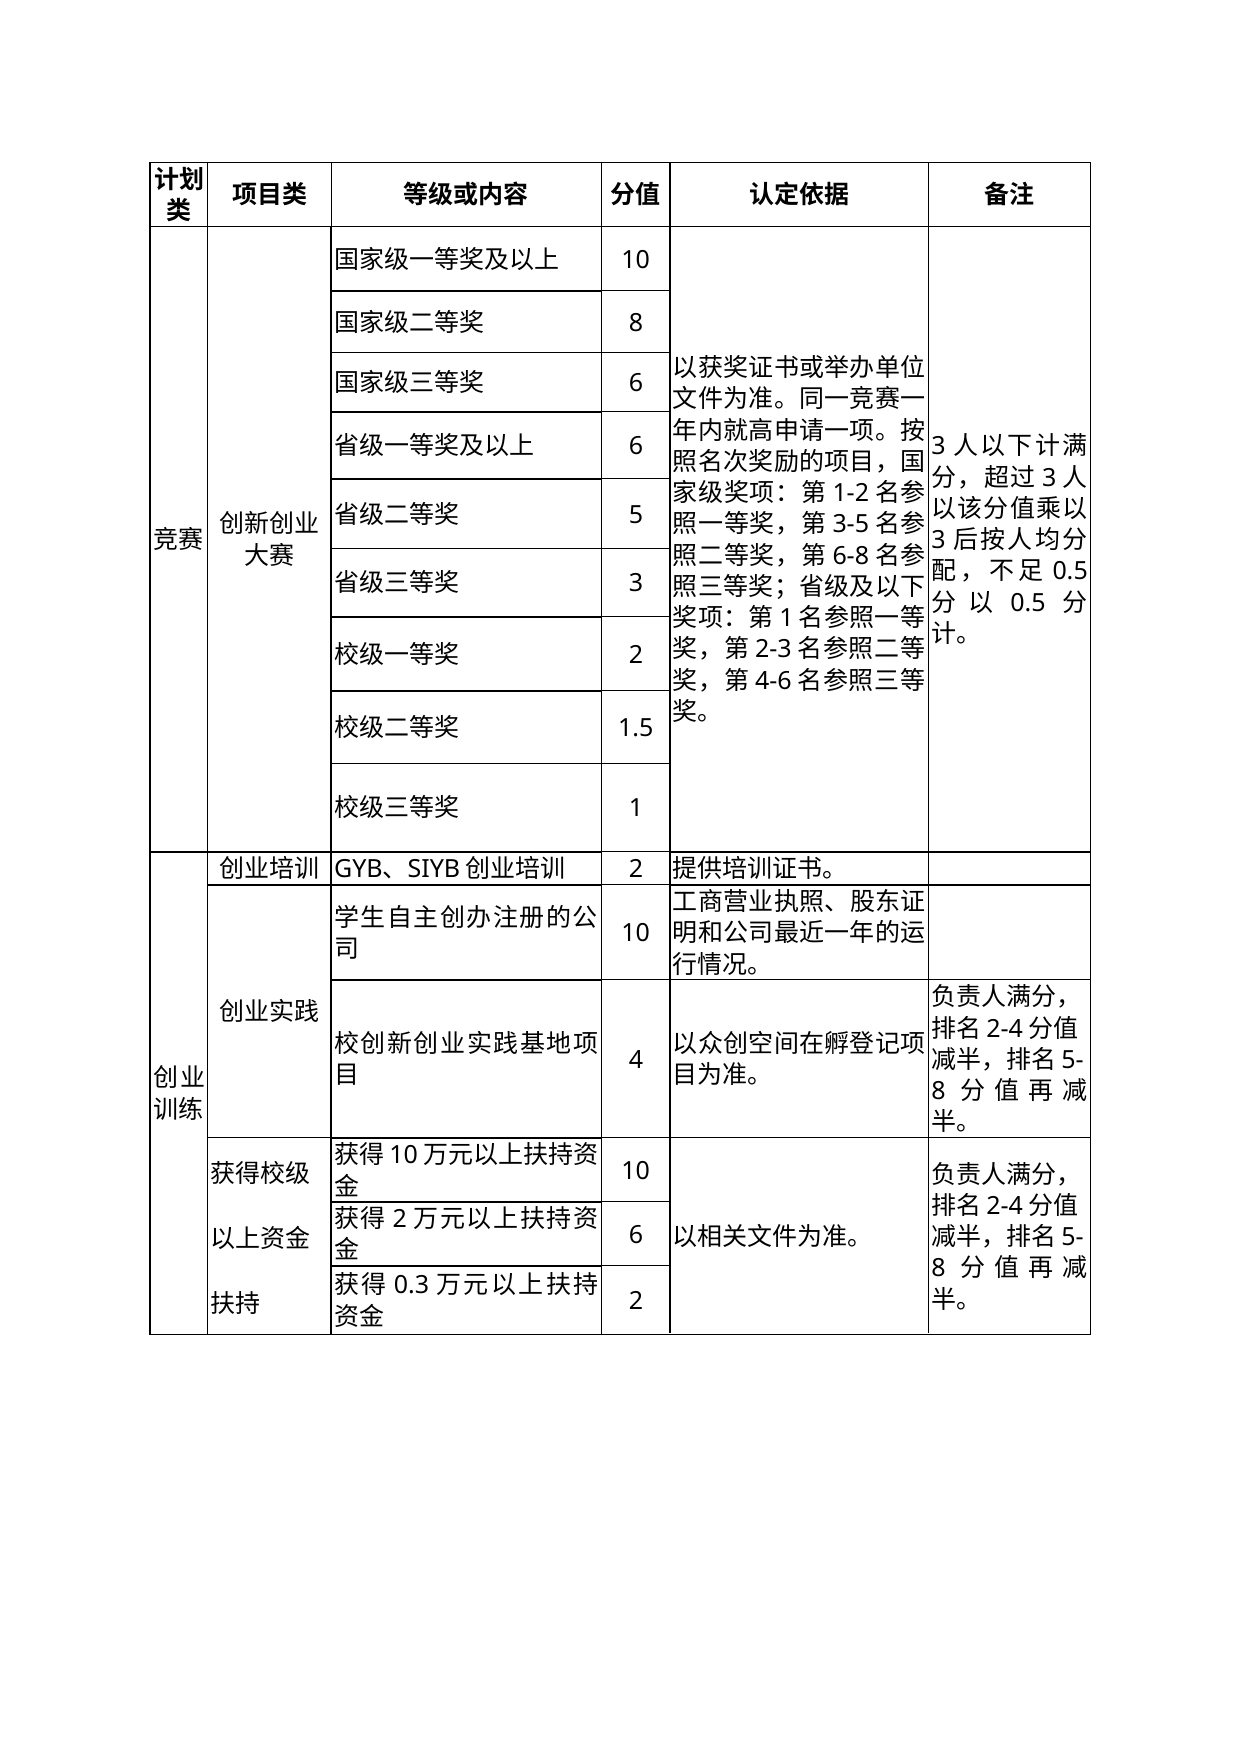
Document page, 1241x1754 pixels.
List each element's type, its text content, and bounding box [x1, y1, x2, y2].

table_cell 1 [602, 764, 669, 851]
table_cell GYB、SIYB创业培训 [332, 853, 601, 884]
table_cell 国家级三等奖 [332, 353, 601, 411]
table_cell 10 [602, 227, 669, 290]
table_header 项目类 [208, 163, 331, 226]
table_cell 6 [602, 1202, 669, 1265]
table_cell 获得10万元以上扶持资金 [332, 1139, 601, 1201]
table_cell [929, 853, 1090, 884]
table_cell 10 [602, 885, 669, 979]
table_header 备注 [929, 163, 1090, 226]
table_cell [929, 886, 1090, 979]
table_cell 创业实践 [208, 886, 330, 1137]
table_cell 省级一等奖及以上 [332, 413, 601, 478]
table_cell 2 [602, 852, 669, 884]
table_cell 2 [602, 617, 669, 690]
table_cell 创业训练 [151, 853, 207, 1334]
table_header 计划类 [151, 163, 207, 226]
table_cell 校级二等奖 [332, 692, 601, 762]
table_cell 6 [602, 412, 669, 478]
table_cell 校级三等奖 [332, 764, 601, 851]
table_cell 竞赛 [151, 227, 207, 851]
table_cell 工商营业执照、股东证明和公司最近一年的运行情况。 [671, 886, 928, 979]
table_cell 提供培训证书。 [671, 853, 928, 884]
table_cell 6 [602, 353, 669, 411]
table_cell 以众创空间在孵登记项目为准。 [671, 980, 928, 1137]
table_cell 获得2万元以上扶持资金 [332, 1203, 601, 1265]
table_cell 省级三等奖 [332, 549, 601, 616]
table_cell 获得校级以上资金扶持 [208, 1138, 330, 1334]
table_cell 国家级一等奖及以上 [332, 227, 601, 290]
table_cell 2 [602, 1266, 670, 1334]
table_cell 5 [602, 479, 669, 548]
table_cell 以相关文件为准。 [670, 1138, 928, 1334]
table_cell 4 [602, 980, 669, 1137]
table_cell 国家级二等奖 [332, 292, 601, 352]
table_cell 负责人满分， 排名2-4分值 减半，排名5- 8分值再减半。 [928, 1138, 1090, 1334]
table_header 分值 [602, 163, 669, 226]
table_cell 负责人满分， 排名2-4分值 减半，排名5- 8分值再减半。 [929, 980, 1090, 1137]
table_cell 创业培训 [208, 853, 330, 884]
table_cell 创新创业大赛 [208, 227, 330, 851]
table_header 等级或内容 [332, 163, 601, 226]
table_cell 校创新创业实践基地项目 [332, 981, 601, 1137]
table_cell 获得0.3万元以上扶持资金 [332, 1267, 601, 1334]
table_cell 1.5 [602, 691, 669, 762]
table_cell 省级二等奖 [332, 480, 601, 548]
table_cell 3 [602, 549, 669, 616]
table_cell 以获奖证书或举办单位文件为准。同一竞赛一年内就高申请一项。按照名次奖励的项目，国家级奖项：第1-2名参照一等奖，第3-5名参照二等奖，第6-8名参照三等奖；省级及以下奖项：第1名参照一等奖，第2-3名参照二等奖，第4-6名参照三等奖。 [671, 227, 928, 851]
table_cell 校级一等奖 [332, 618, 601, 690]
table_cell 8 [602, 291, 669, 352]
table_cell 10 [602, 1138, 669, 1201]
table_header 认定依据 [671, 163, 928, 226]
table_cell 学生自主创办注册的公司 [332, 886, 601, 979]
table_cell 3人以下计满分，超过3人以该分值乘以3后按人均分配，不足0.5分以0.5分计。 [929, 227, 1090, 851]
